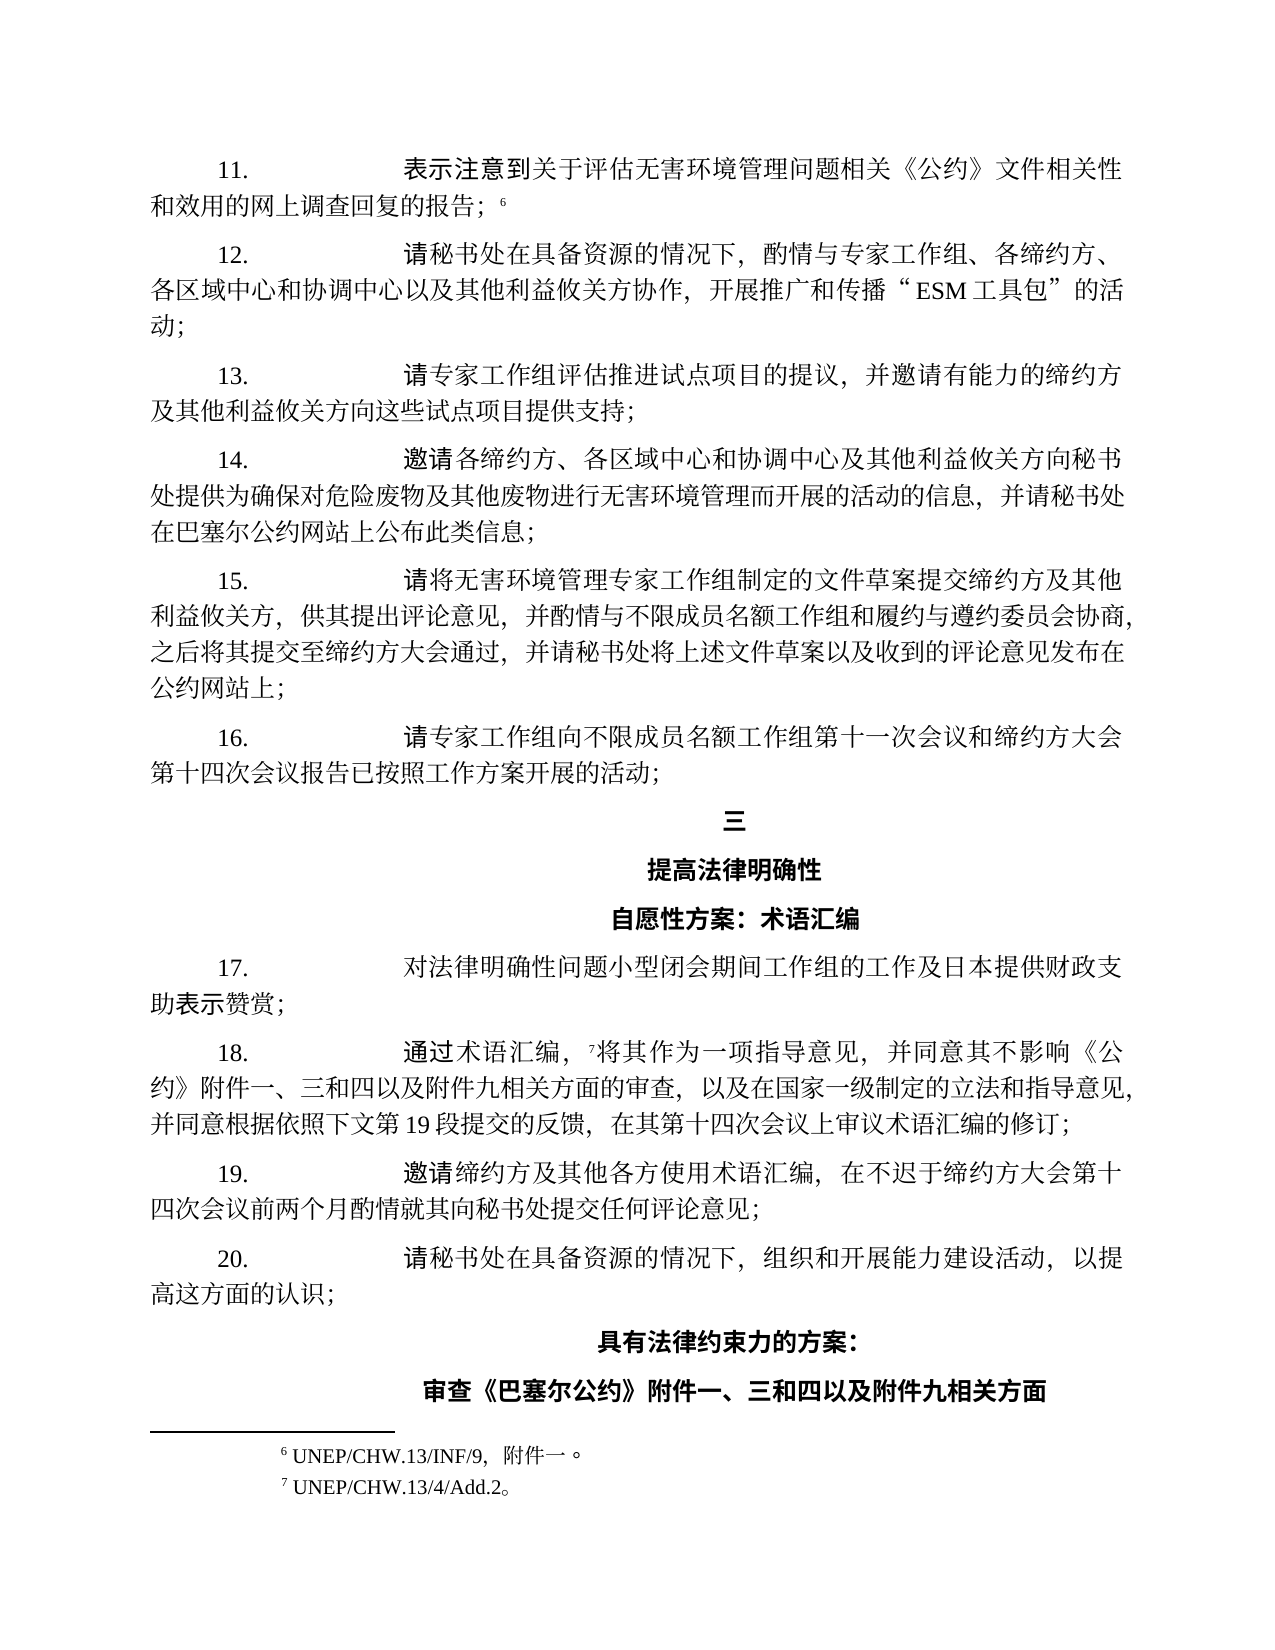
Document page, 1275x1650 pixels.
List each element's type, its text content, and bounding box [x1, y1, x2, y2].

text 提高法律明确性 [345, 851, 1125, 887]
list 请专家工作组向不限成员名额工作组第十一次会议和缔约方大会第十四次会议报告已按照工作方案开展的活动； [150, 717, 1125, 789]
list 请秘书处在具备资源的情况下，酌情与专家工作组、各缔约方、各区域中心和协调中心以及其他利益攸关方协作，开展推广和传播“ESM工具包”的活动； [150, 235, 1125, 343]
list 请将无害环境管理专家工作组制定的文件草案提交缔约方及其他利益攸关方，供其提出评论意见，并酌情与不限成员名额工作组和履约与遵约委员会协商，之后将其提交至缔约方大会通过，并请秘书处将上述文件草案以及收到的评论意见发布在公约网站上； [150, 561, 1125, 705]
list 对法律明确性问题小型闭会期间工作组的工作及日本提供财政支助表示赞赏； [150, 948, 1125, 1020]
text 审查《巴塞尔公约》附件一、三和四以及附件九相关方面 [345, 1372, 1125, 1408]
text 自愿性方案：术语汇编 [345, 899, 1125, 936]
list 通过术语汇编，将其作为一项指导意见，并同意其不影响《公约》附件一、三和四以及附件九相关方面的审查，以及在国家一级制定的立法和指导意见，并同意根据依照下文第19段提交的反馈，在其第十四次会议上审议术语汇编的修订； [150, 1033, 1125, 1141]
text 三 [345, 802, 1125, 838]
list 邀请缔约方及其他各方使用术语汇编，在不迟于缔约方大会第十四次会议前两个月酌情就其向秘书处提交任何评论意见； [150, 1153, 1125, 1226]
list 请秘书处在具备资源的情况下，组织和开展能力建设活动，以提高这方面的认识； [150, 1238, 1125, 1310]
list 邀请各缔约方、各区域中心和协调中心及其他利益攸关方向秘书处提供为确保对危险废物及其他废物进行无害环境管理而开展的活动的信息，并请秘书处在巴塞尔公约网站上公布此类信息； [150, 440, 1125, 548]
list 表示注意到关于评估无害环境管理问题相关《公约》文件相关性和效用的网上调查回复的报告； [150, 150, 1125, 222]
list 请专家工作组评估推进试点项目的提议，并邀请有能力的缔约方及其他利益攸关方向这些试点项目提供支持； [150, 355, 1125, 427]
text 具有法律约束力的方案： [345, 1323, 1125, 1359]
